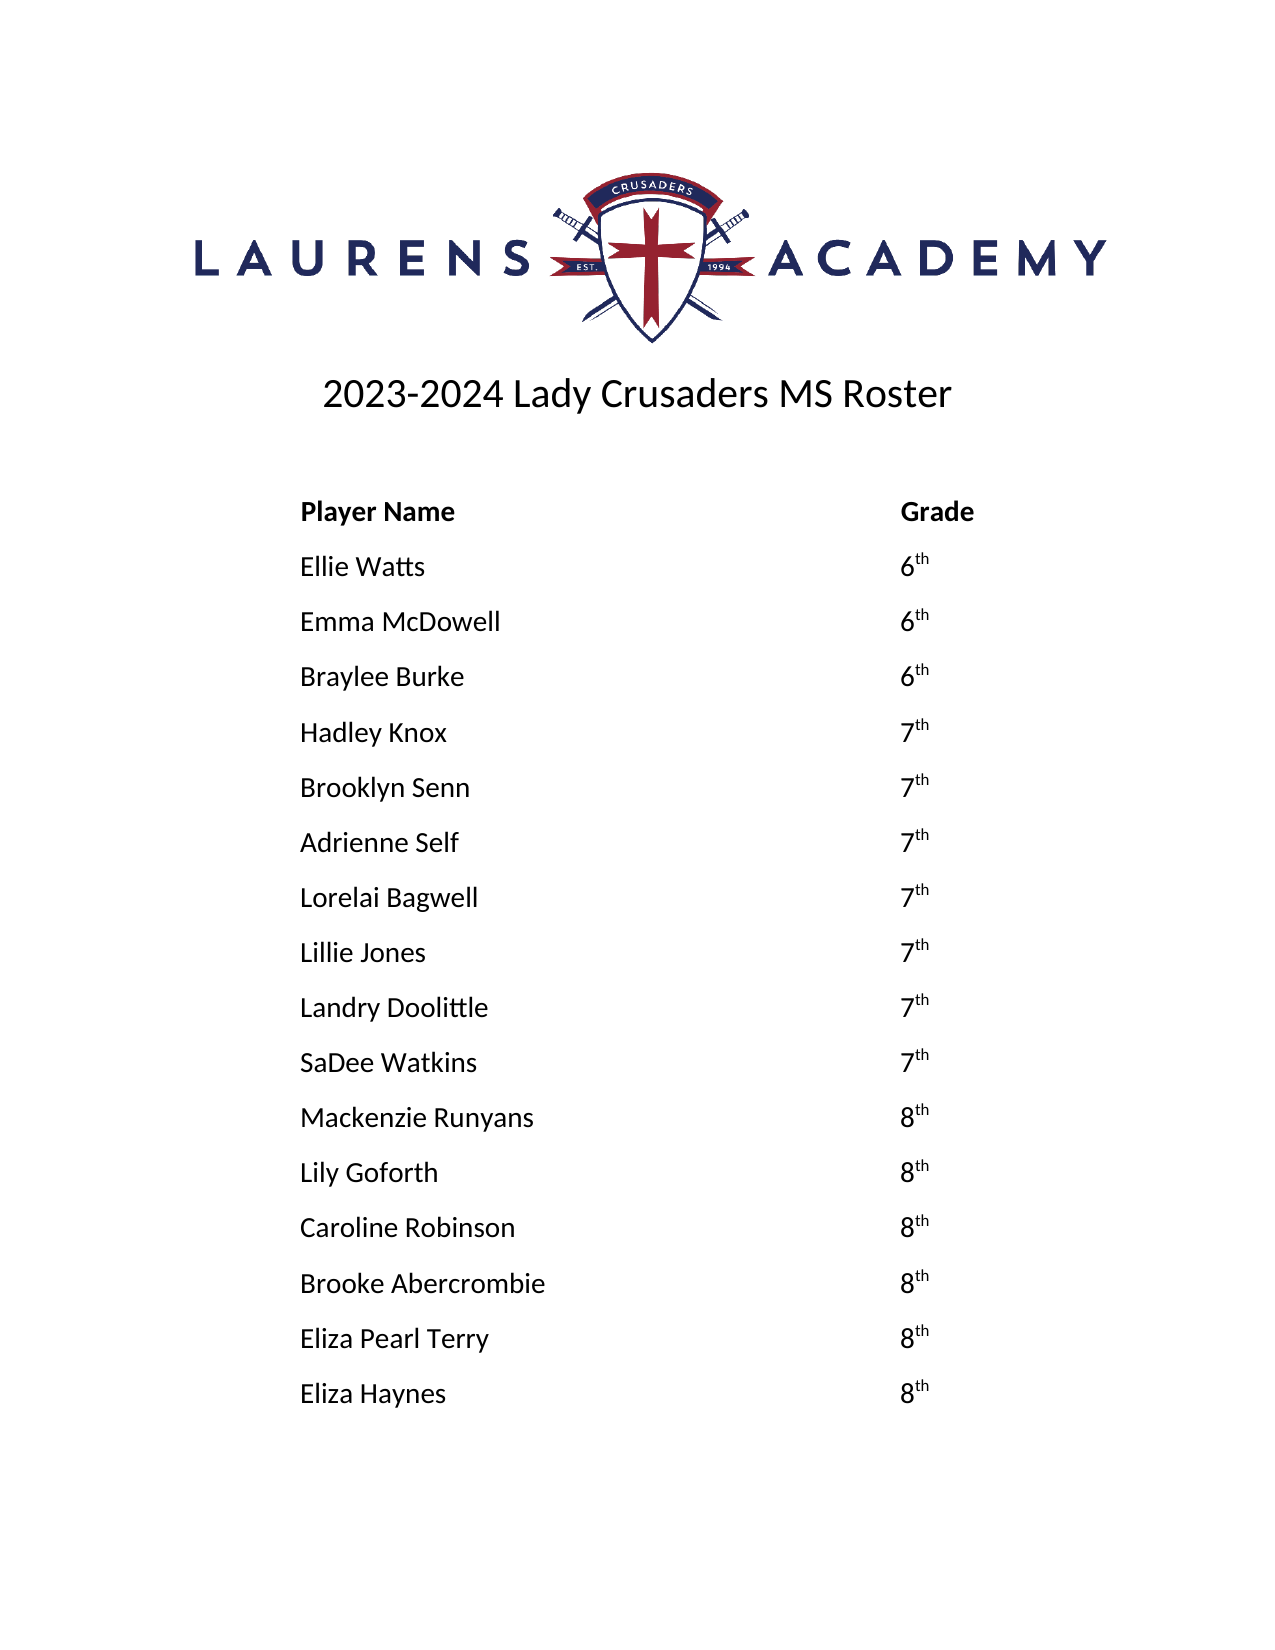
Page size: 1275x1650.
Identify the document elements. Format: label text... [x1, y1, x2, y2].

text Lillie Jones 7th [300, 934, 1125, 970]
text 2023-2024 Lady Crusaders MS Roster [150, 363, 1125, 417]
text SaDee Watkins 7th [300, 1044, 1125, 1080]
text Lorelai Bagwell 7th [300, 879, 1125, 914]
text Emma McDowell 6th [300, 603, 1125, 639]
text Player Name Grade [150, 493, 1125, 529]
picture [150, 150, 1125, 363]
text Lily Goforth 8th [300, 1154, 1125, 1190]
text Adrienne Self 7th [300, 824, 1125, 859]
text Brooke Abercrombie 8th [300, 1265, 1125, 1300]
text Caroline Robinson 8th [300, 1209, 1125, 1245]
text Mackenzie Runyans 8th [300, 1099, 1125, 1135]
text Brooklyn Senn 7th [300, 769, 1125, 804]
text Ellie Watts 6th [300, 548, 1125, 584]
text Eliza Pearl Terry 8th [300, 1320, 1125, 1355]
text Eliza Haynes 8th [300, 1375, 1125, 1411]
text Landry Doolittle 7th [300, 989, 1125, 1025]
text Hadley Knox 7th [300, 714, 1125, 749]
text Braylee Burke 6th [300, 658, 1125, 694]
